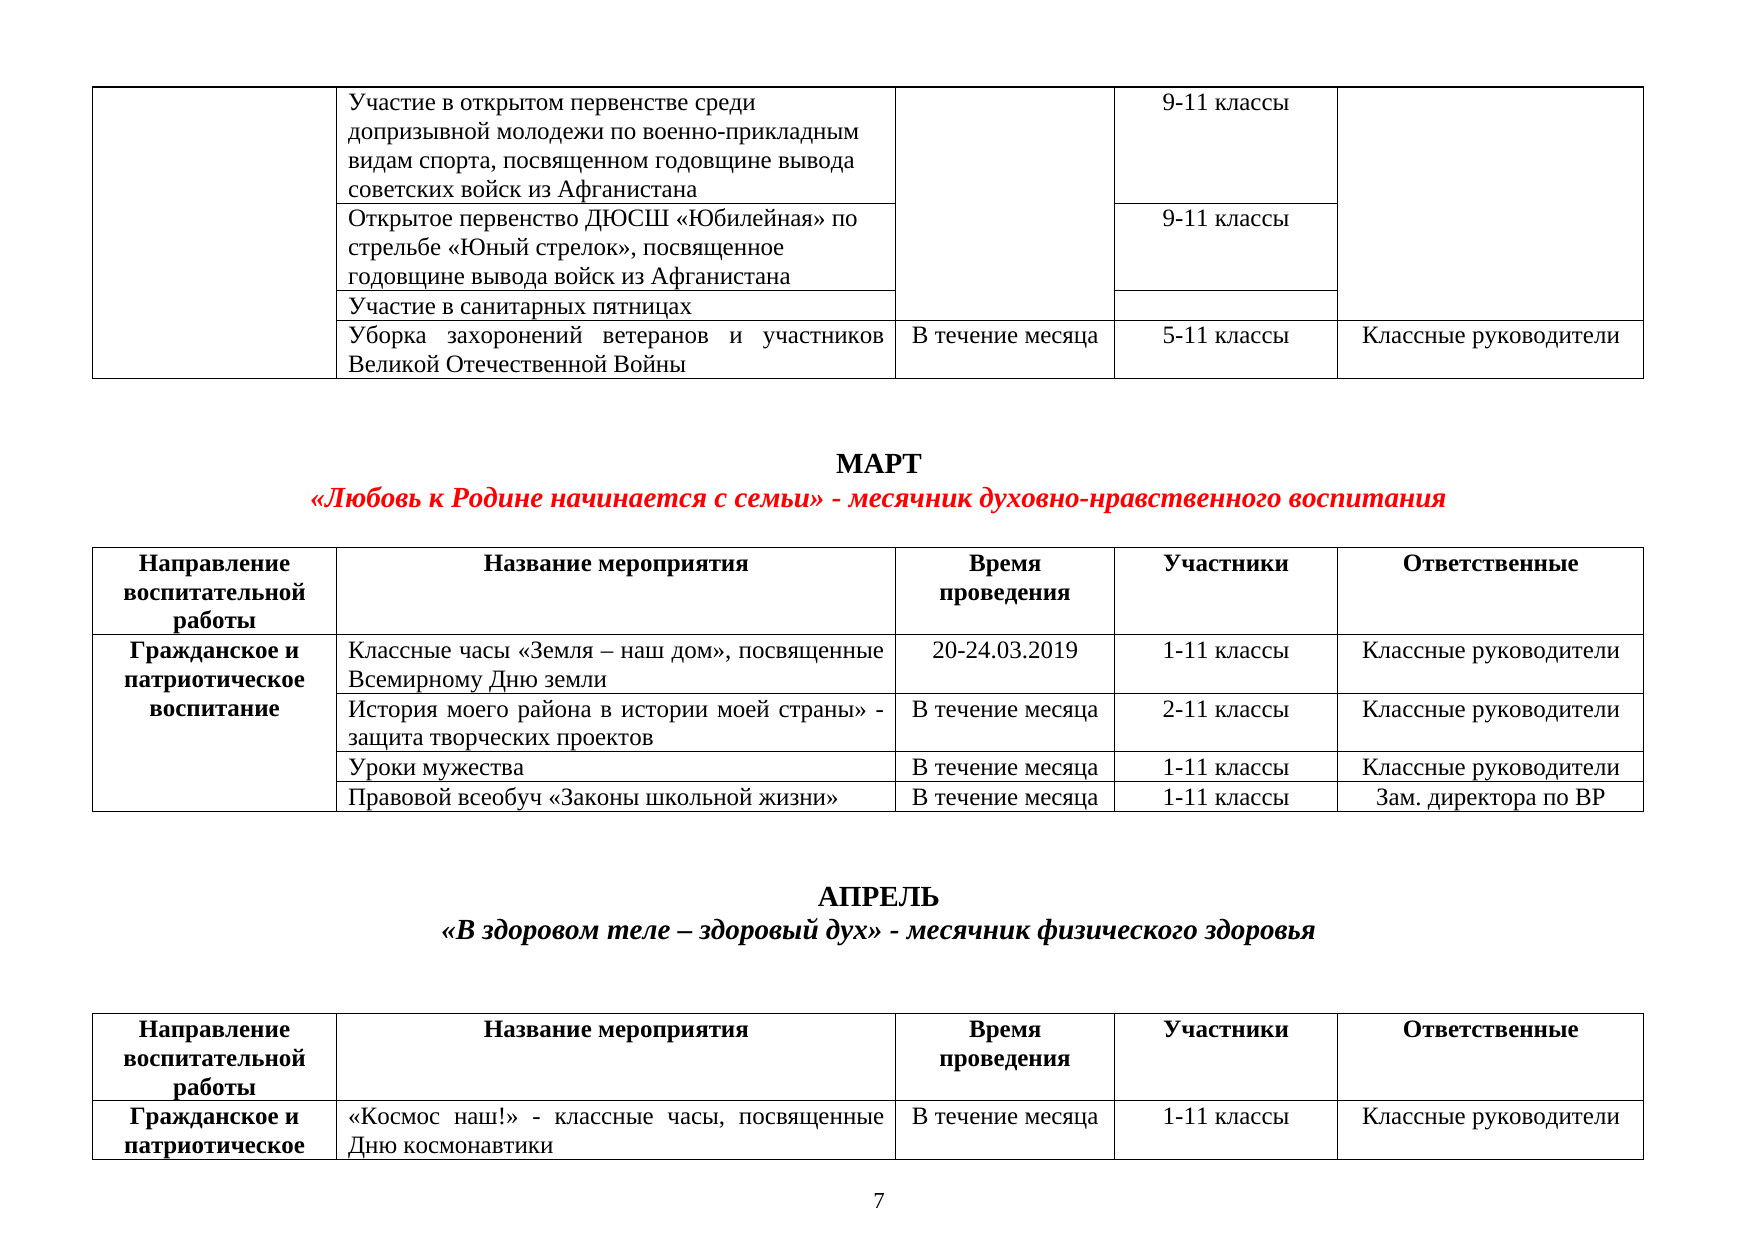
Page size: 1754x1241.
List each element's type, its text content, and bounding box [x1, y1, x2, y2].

table_cell 5-11 классы [1115, 321, 1337, 378]
table_cell Классные руководители [1338, 752, 1643, 781]
table_cell 2-11 классы [1115, 694, 1337, 751]
table_cell В течение месяца [896, 694, 1114, 751]
text АПРЕЛЬ [103, 879, 1654, 912]
table_cell Правовой всеобуч «Законы школьной жизни» [337, 782, 895, 811]
table_header Время проведения [896, 1014, 1114, 1100]
table_header Ответственные [1338, 1014, 1643, 1100]
table_cell В течение месяца [896, 321, 1114, 378]
table_cell Уроки мужества [337, 752, 895, 781]
table_cell Участие в открытом первенстве среди допризывной молодежи по военно-прикладным видам спорта, посвященном годовщине вывода советских войск из Афганистана [337, 88, 895, 202]
table_cell Открытое первенство ДЮСШ «Юбилейная» по стрельбе «Юный стрелок», посвященное годовщине вывода войск из Афганистана [337, 204, 895, 290]
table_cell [1338, 1101, 1643, 1159]
table_header Время проведения [896, 548, 1114, 634]
table_cell 9-11 классы [1115, 88, 1337, 202]
table_header Направление воспитательной работы [93, 1014, 336, 1100]
table_cell История моего района в истории моей страны» - защита творческих проектов [337, 694, 895, 751]
text «В здоровом теле – здоровый дух» - месячник физического здоровья [103, 912, 1654, 946]
table_cell Классные руководители [1338, 694, 1643, 751]
table_cell [1115, 291, 1337, 319]
table_cell Зам. директора по ВР [1338, 782, 1643, 811]
table_cell В течение месяца [896, 752, 1114, 781]
table_header Участники [1115, 548, 1337, 634]
table_cell 9-11 классы [1115, 204, 1337, 290]
table_cell Участие в санитарных пятницах [337, 291, 895, 319]
table_cell 20-24.03.2019 [896, 635, 1114, 693]
table_header Направление воспитательной работы [93, 548, 336, 634]
table_cell 1-11 классы [1115, 1101, 1337, 1159]
table_cell В течение месяца [896, 782, 1114, 811]
table_header Ответственные [1338, 548, 1643, 634]
text МАРТ [103, 446, 1654, 480]
table_header Участники [1115, 1014, 1337, 1100]
table_header Название мероприятия [337, 1014, 895, 1100]
table_cell «Космос наш!» - классные часы, посвященные Дню космонавтики [337, 1101, 895, 1159]
table_cell 1-11 классы [1115, 782, 1337, 811]
table_cell Классные руководители [1338, 635, 1643, 693]
table_cell В течение месяца [896, 1101, 1114, 1159]
table_cell Классные часы «Земля – наш дом», посвященные Всемирному Дню земли [337, 635, 895, 693]
table_cell 1-11 классы [1115, 752, 1337, 781]
table_cell Уборка захоронений ветеранов и участников Великой Отечественной Войны [337, 321, 895, 378]
table_cell 1-11 классы [1115, 635, 1337, 693]
text «Любовь к Родине начинается с семьи» - месячник духовно-нравственного воспитания [103, 480, 1654, 513]
table_cell Гражданское и патриотическое воспитание [93, 635, 336, 811]
table_header Название мероприятия [337, 548, 895, 634]
table_cell Классные руководители [1338, 321, 1643, 378]
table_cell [93, 1101, 336, 1159]
